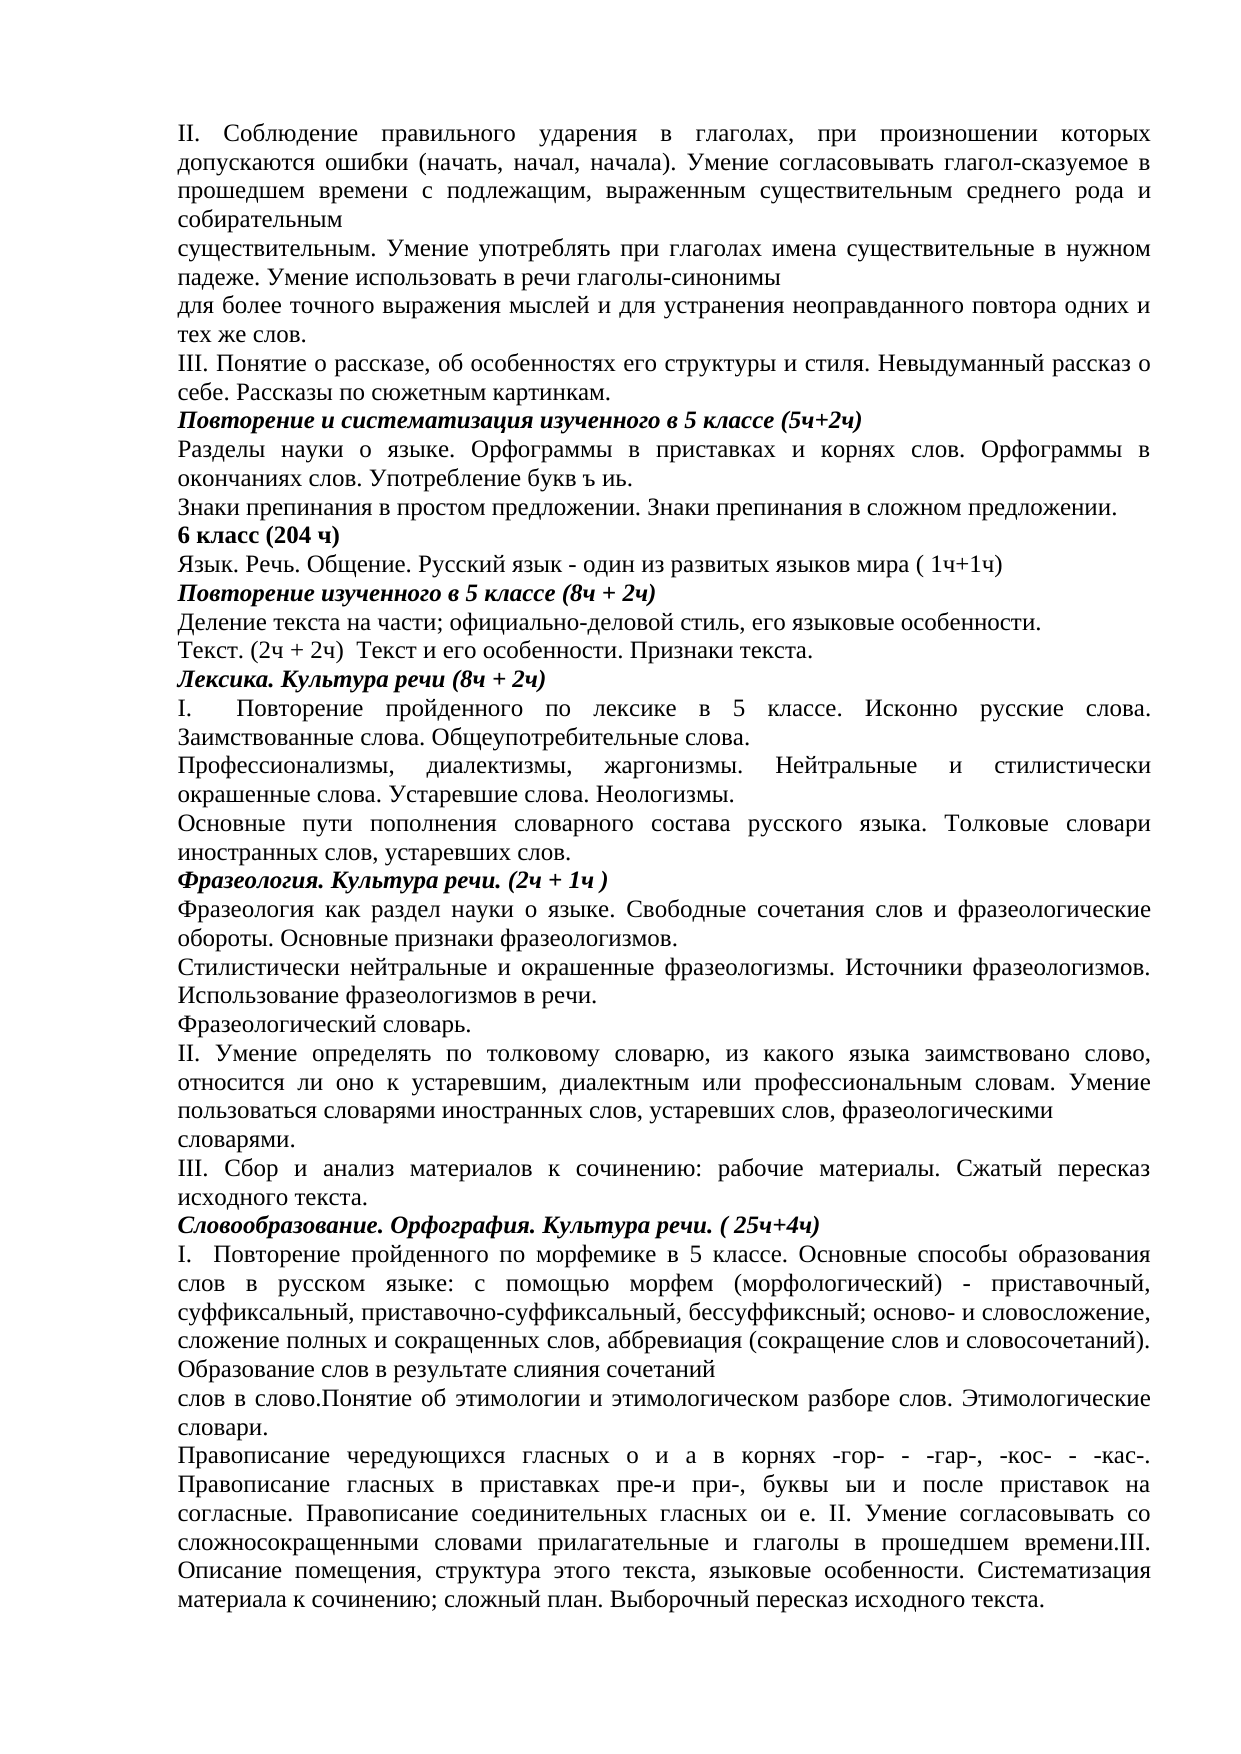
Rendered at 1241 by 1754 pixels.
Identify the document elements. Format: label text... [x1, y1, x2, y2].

text Разделы науки о языке. Орфограммы в приставках и корнях слов. Орфограммы в окончаниях слов. Употребление букв ъ иь. [177, 434, 1152, 492]
text Правописание чередующихся гласных о и а в корнях -гор- - -гар-, -кос- - -кас-. Правописание гласных в приставках пре-и при-, буквы ыи и после приставок на согласные. Правописание соединительных гласных ои е. II. Умение согласовывать со сложносокращенными словами прилагательные и глаголы в прошедшем времени.III. Описание помещения, структура этого текста, языковые особенности. Систематизация материала к сочинению; сложный план. Выборочный пересказ исходного текста. [177, 1441, 1152, 1613]
text I. Повторение пройденного по морфемике в 5 классе. Основные способы образования слов в русском языке: с помощью морфем (морфологический) - приставочный, суффиксальный, приставочно-суффиксальный, бессуффиксный; осново- и словосложение, сложение полных и сокращенных слов, аббревиация (сокращение слов и словосочетаний). Образование слов в результате слияния сочетаний [177, 1239, 1152, 1383]
text II. Умение определять по толковому словарю, из какого языка заимствовано слово, относится ли оно к устаревшим, диалектным или профессиональным словам. Умение пользоваться словарями иностранных слов, устаревших слов, фразеологическими [177, 1038, 1152, 1124]
text для более точного выражения мыслей и для устранения неоправданного повтора одних и тех же слов. [177, 291, 1152, 348]
text I. Повторение пройденного по лексике в 5 классе. Исконно русские слова. Заимствованные слова. Общеупотребительные слова. [177, 693, 1152, 751]
text 6 класс (204 ч) [177, 521, 1152, 549]
text Стилистически нейтральные и окрашенные фразеологизмы. Источники фразеологизмов. Использование фразеологизмов в речи. [177, 952, 1152, 1009]
text Текст. (2ч + 2ч) Текст и его особенности. Признаки текста. [177, 636, 1152, 664]
text Фразеология. Культура речи. (2ч + 1ч ) [177, 866, 1152, 894]
text Повторение изученного в 5 классе (8ч + 2ч) [177, 578, 1152, 607]
text Профессионализмы, диалектизмы, жаргонизмы. Нейтральные и стилистически окрашенные слова. Устаревшие слова. Неологизмы. [177, 751, 1152, 808]
text Фразеология как раздел науки о языке. Свободные сочетания слов и фразеологические обороты. Основные признаки фразеологизмов. [177, 894, 1152, 952]
text Основные пути пополнения словарного состава русского языка. Толковые словари иностранных слов, устаревших слов. [177, 808, 1152, 866]
text Язык. Речь. Общение. Русский язык - один из развитых языков мира ( 1ч+1ч) [177, 549, 1152, 578]
text II. Соблюдение правильного ударения в глаголах, при произношении которых допускаются ошибки (начать, начал, начала). Умение согласовывать глагол-сказуемое в прошедшем времени с подлежащим, выраженным существительным среднего рода и собирательным [177, 118, 1152, 233]
text Лексика. Культура речи (8ч + 2ч) [177, 664, 1152, 693]
text Словообразование. Орфография. Культура речи. ( 25ч+4ч) [177, 1211, 1152, 1239]
text III. Сбор и анализ материалов к сочинению: рабочие материалы. Сжатый пересказ исходного текста. [177, 1153, 1152, 1211]
text Деление текста на части; официально-деловой стиль, его языковые особенности. [177, 607, 1152, 636]
text III. Понятие о рассказе, об особенностях его структуры и стиля. Невыдуманный рассказ о себе. Рассказы по сюжетным картинкам. [177, 348, 1152, 406]
text Знаки препинания в простом предложении. Знаки препинания в сложном предложении. [177, 492, 1152, 521]
text Фразеологический словарь. [177, 1009, 1152, 1038]
text Повторение и систематизация изученного в 5 классе (5ч+2ч) [177, 406, 1152, 434]
text слов в слово.Понятие об этимологии и этимологическом разборе слов. Этимологические словари. [177, 1383, 1152, 1441]
text существительным. Умение употреблять при глаголах имена существительные в нужном падеже. Умение использовать в речи глаголы-синонимы [177, 233, 1152, 291]
text словарями. [177, 1124, 1152, 1153]
